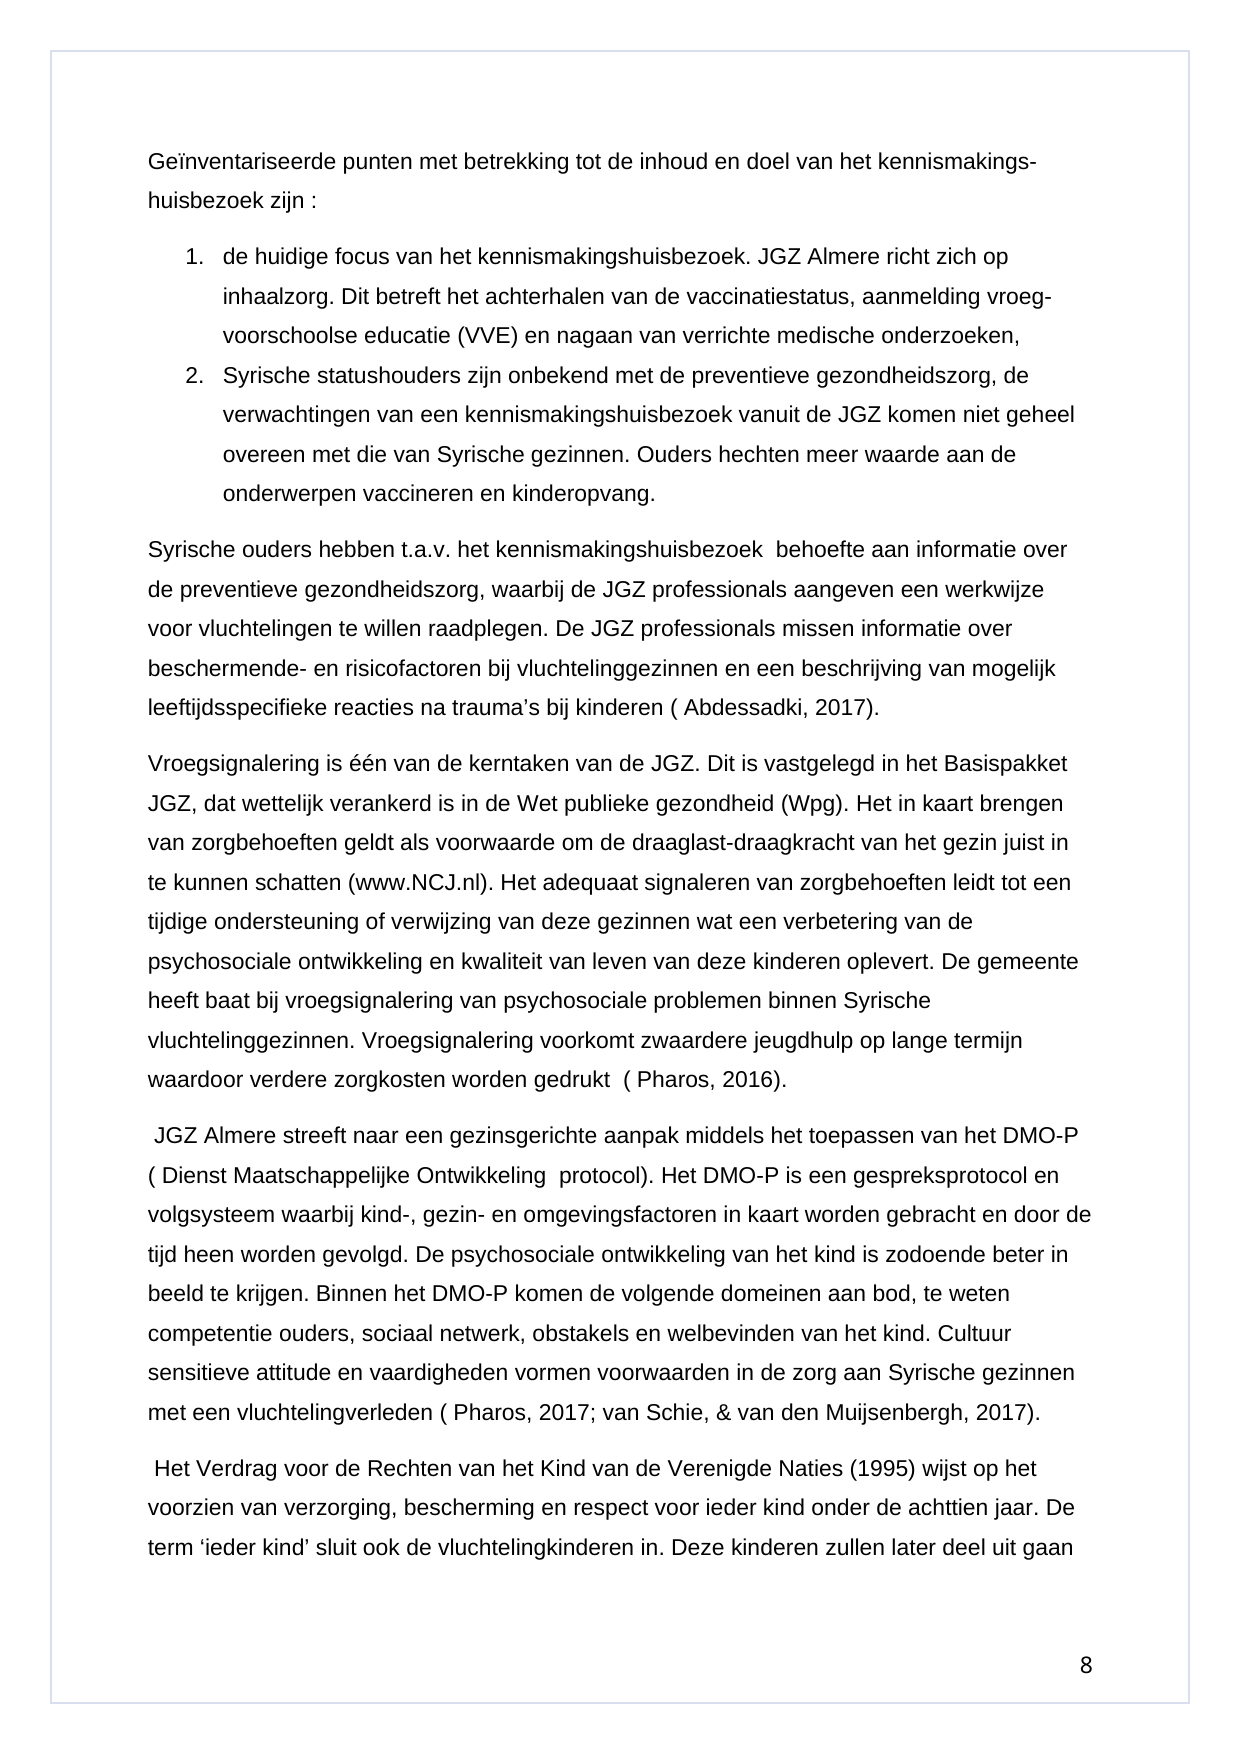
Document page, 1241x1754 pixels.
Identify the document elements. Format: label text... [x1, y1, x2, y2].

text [148, 1455, 1093, 1560]
text Vroegsignalering is één van de kerntaken van de JGZ. Dit is vastgelegd in het Basispakket JGZ, dat wettelijk verankerd is in de Wet publieke gezondheid (Wpg). Het in kaart brengen van zorgbehoeften geldt als voorwaarde om de draaglast-draagkracht van het gezin juist in te kunnen schatten (www.NCJ.nl). Het adequaat signaleren van zorgbehoeften leidt tot een tijdige ondersteuning of verwijzing van deze gezinnen wat een verbetering van de psychosociale ontwikkeling en kwaliteit van leven van deze kinderen oplevert. De gemeente heeft baat bij vroegsignalering van psychosociale problemen binnen Syrische vluchtelinggezinnen. Vroegsignalering voorkomt zwaardere jeugdhulp op lange termijn waardoor verdere zorgkosten worden gedrukt ( Pharos, 2016). [148, 750, 1093, 1092]
text JGZ Almere streeft naar een gezinsgerichte aanpak middels het toepassen van het DMO-P ( Dienst Maatschappelijke Ontwikkeling protocol). Het DMO-P is een gespreksprotocol en volgsysteem waarbij kind-, gezin- en omgevingsfactoren in kaart worden gebracht en door de tijd heen worden gevolgd. De psychosociale ontwikkeling van het kind is zodoende beter in beeld te krijgen. Binnen het DMO-P komen de volgende domeinen aan bod, te weten competentie ouders, sociaal netwerk, obstakels en welbevinden van het kind. Cultuur sensitieve attitude en vaardigheden vormen voorwaarden in de zorg aan Syrische gezinnen met een vluchtelingverleden ( Pharos, 2017; van Schie, & van den Muijsenbergh, 2017). [148, 1122, 1093, 1425]
text Geïnventariseerde punten met betrekking tot de inhoud en doel van het kennismakings-huisbezoek zijn : [148, 148, 1093, 213]
text Syrische ouders hebben t.a.v. het kennismakingshuisbezoek behoefte aan informatie over de preventieve gezondheidszorg, waarbij de JGZ professionals aangeven een werkwijze voor vluchtelingen te willen raadplegen. De JGZ professionals missen informatie over beschermende- en risicofactoren bij vluchtelinggezinnen en een beschrijving van mogelijk leeftijdsspecifieke reacties na trauma’s bij kinderen ( Abdessadki, 2017). [148, 536, 1093, 721]
list de huidige focus van het kennismakingshuisbezoek. JGZ Almere richt zich op inhaalzorg. Dit betreft het achterhalen van de vaccinatiestatus, aanmelding vroeg-voorschoolse educatie (VVE) en nagaan van verrichte medische onderzoeken, [185, 243, 1093, 348]
list Syrische statushouders zijn onbekend met de preventieve gezondheidszorg, de verwachtingen van een kennismakingshuisbezoek vanuit de JGZ komen niet geheel overeen met die van Syrische gezinnen. Ouders hechten meer waarde aan de onderwerpen vaccineren en kinderopvang. [185, 362, 1093, 506]
